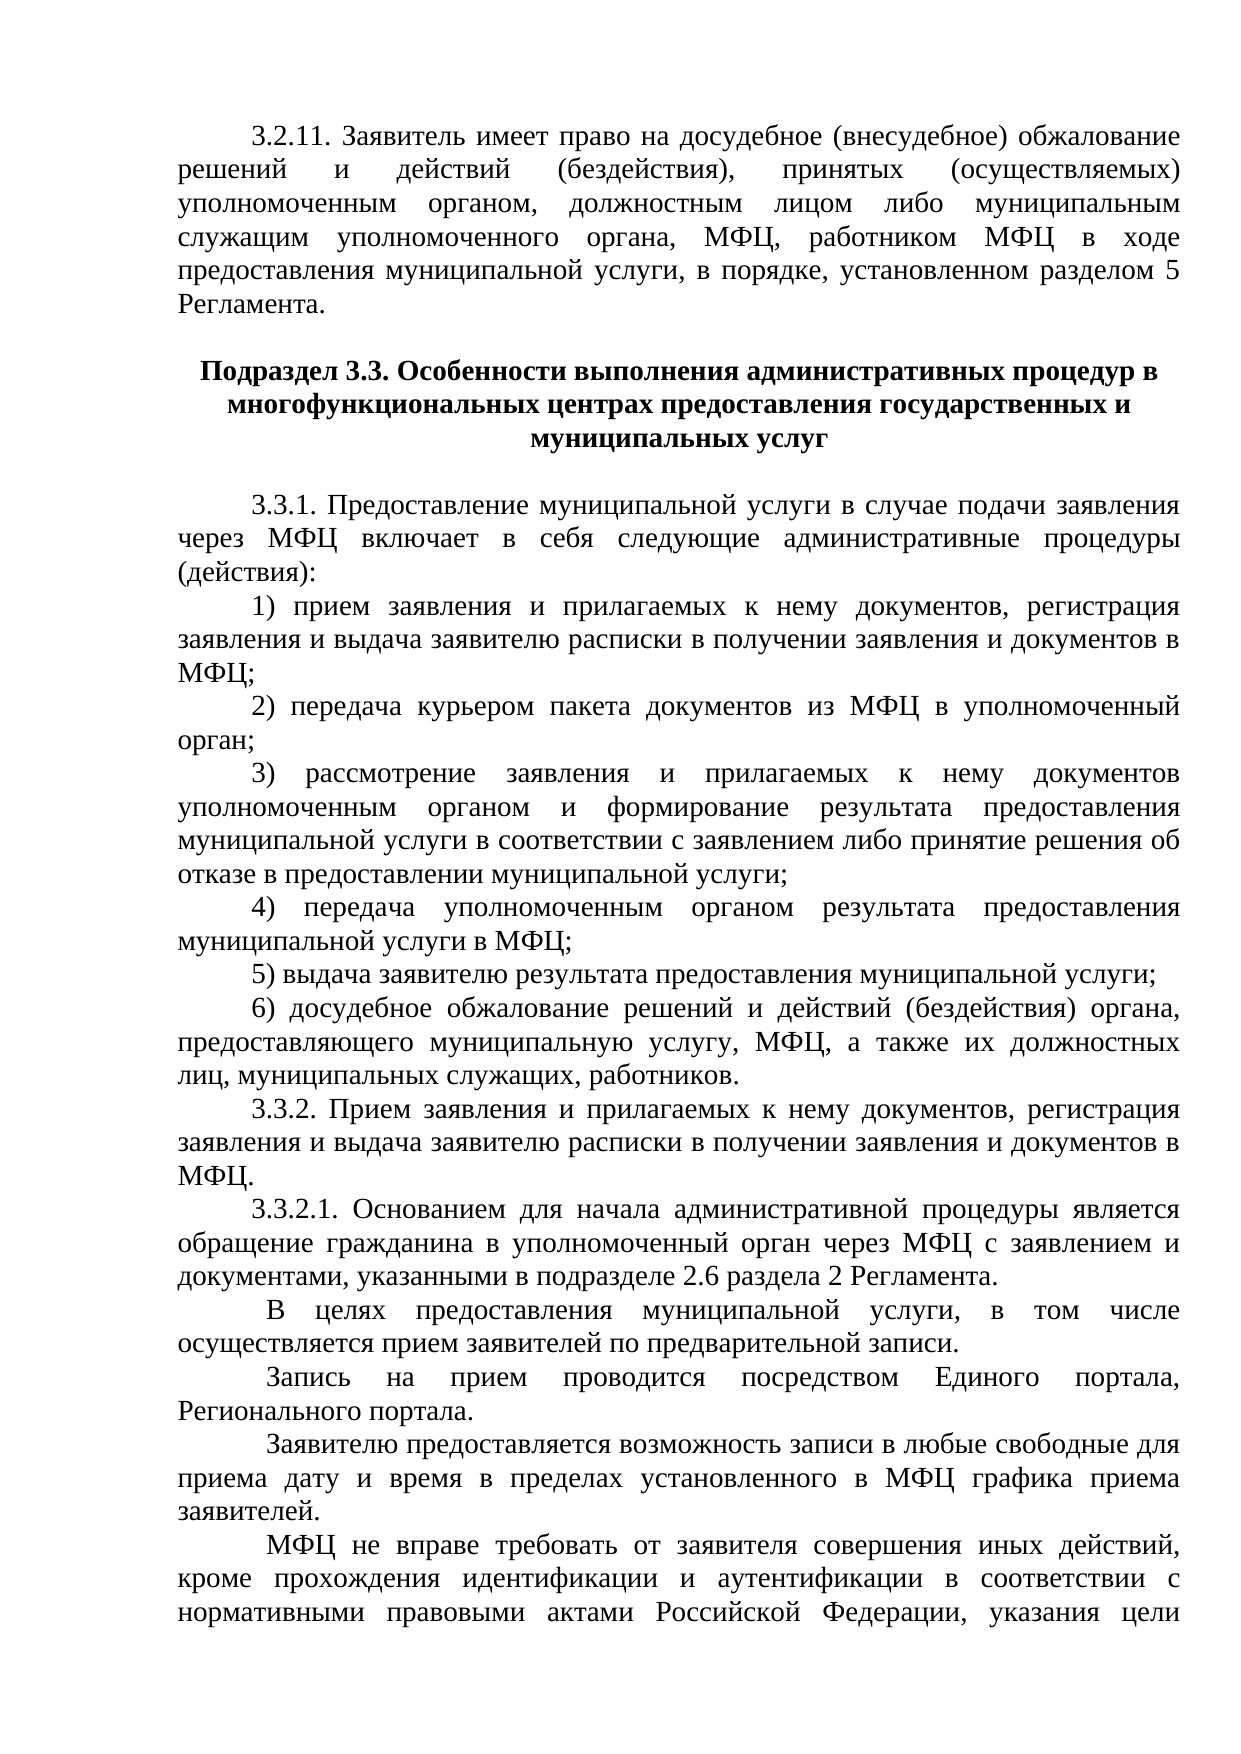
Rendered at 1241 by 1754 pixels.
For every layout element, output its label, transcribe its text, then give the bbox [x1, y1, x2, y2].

text 6) досудебное обжалование решений и действий (бездействия) органа, предоставляющего муниципальную услугу, МФЦ, а также их должностных лиц, муниципальных служащих, работников. [177, 990, 1181, 1091]
text Заявителю предоставляется возможность записи в любые свободные для приема дату и время в пределах установленного в МФЦ графика приема заявителей. [177, 1426, 1181, 1527]
text 3.2.11. Заявитель имеет право на досудебное (внесудебное) обжалование решений и действий (бездействия), принятых (осуществляемых) уполномоченным органом, должностным лицом либо муниципальным служащим уполномоченного органа, МФЦ, работником МФЦ в ходе предоставления муниципальной услуги, в порядке, установленном разделом 5 Регламента. [177, 118, 1181, 319]
text Запись на прием проводится посредством Единого портала, Регионального портала. [177, 1359, 1181, 1426]
text В целях предоставления муниципальной услуги, в том числе осуществляется прием заявителей по предварительной записи. [177, 1292, 1181, 1359]
text 1) прием заявления и прилагаемых к нему документов, регистрация заявления и выдача заявителю расписки в получении заявления и документов в МФЦ; [177, 588, 1181, 688]
text 5) выдача заявителю результата предоставления муниципальной услуги; [177, 957, 1181, 990]
text 3.3.2.1. Основанием для начала административной процедуры является обращение гражданина в уполномоченный орган через МФЦ с заявлением и документами, указанными в подразделе 2.6 раздела 2 Регламента. [177, 1191, 1181, 1292]
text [177, 1527, 1181, 1627]
text 2) передача курьером пакета документов из МФЦ в уполномоченный орган; [177, 688, 1181, 755]
text 3.3.1. Предоставление муниципальной услуги в случае подачи заявления через МФЦ включает в себя следующие административные процедуры (действия): [177, 487, 1181, 588]
text 3.3.2. Прием заявления и прилагаемых к нему документов, регистрация заявления и выдача заявителю расписки в получении заявления и документов в МФЦ. [177, 1091, 1181, 1191]
text 4) передача уполномоченным органом результата предоставления муниципальной услуги в МФЦ; [177, 889, 1181, 957]
text 3) рассмотрение заявления и прилагаемых к нему документов уполномоченным органом и формирование результата предоставления муниципальной услуги в соответствии с заявлением либо принятие решения об отказе в предоставлении муниципальной услуги; [177, 755, 1181, 889]
text Подраздел 3.3. Особенности выполнения административных процедур в многофункциональных центрах предоставления государственных и муниципальных услуг [177, 353, 1181, 453]
